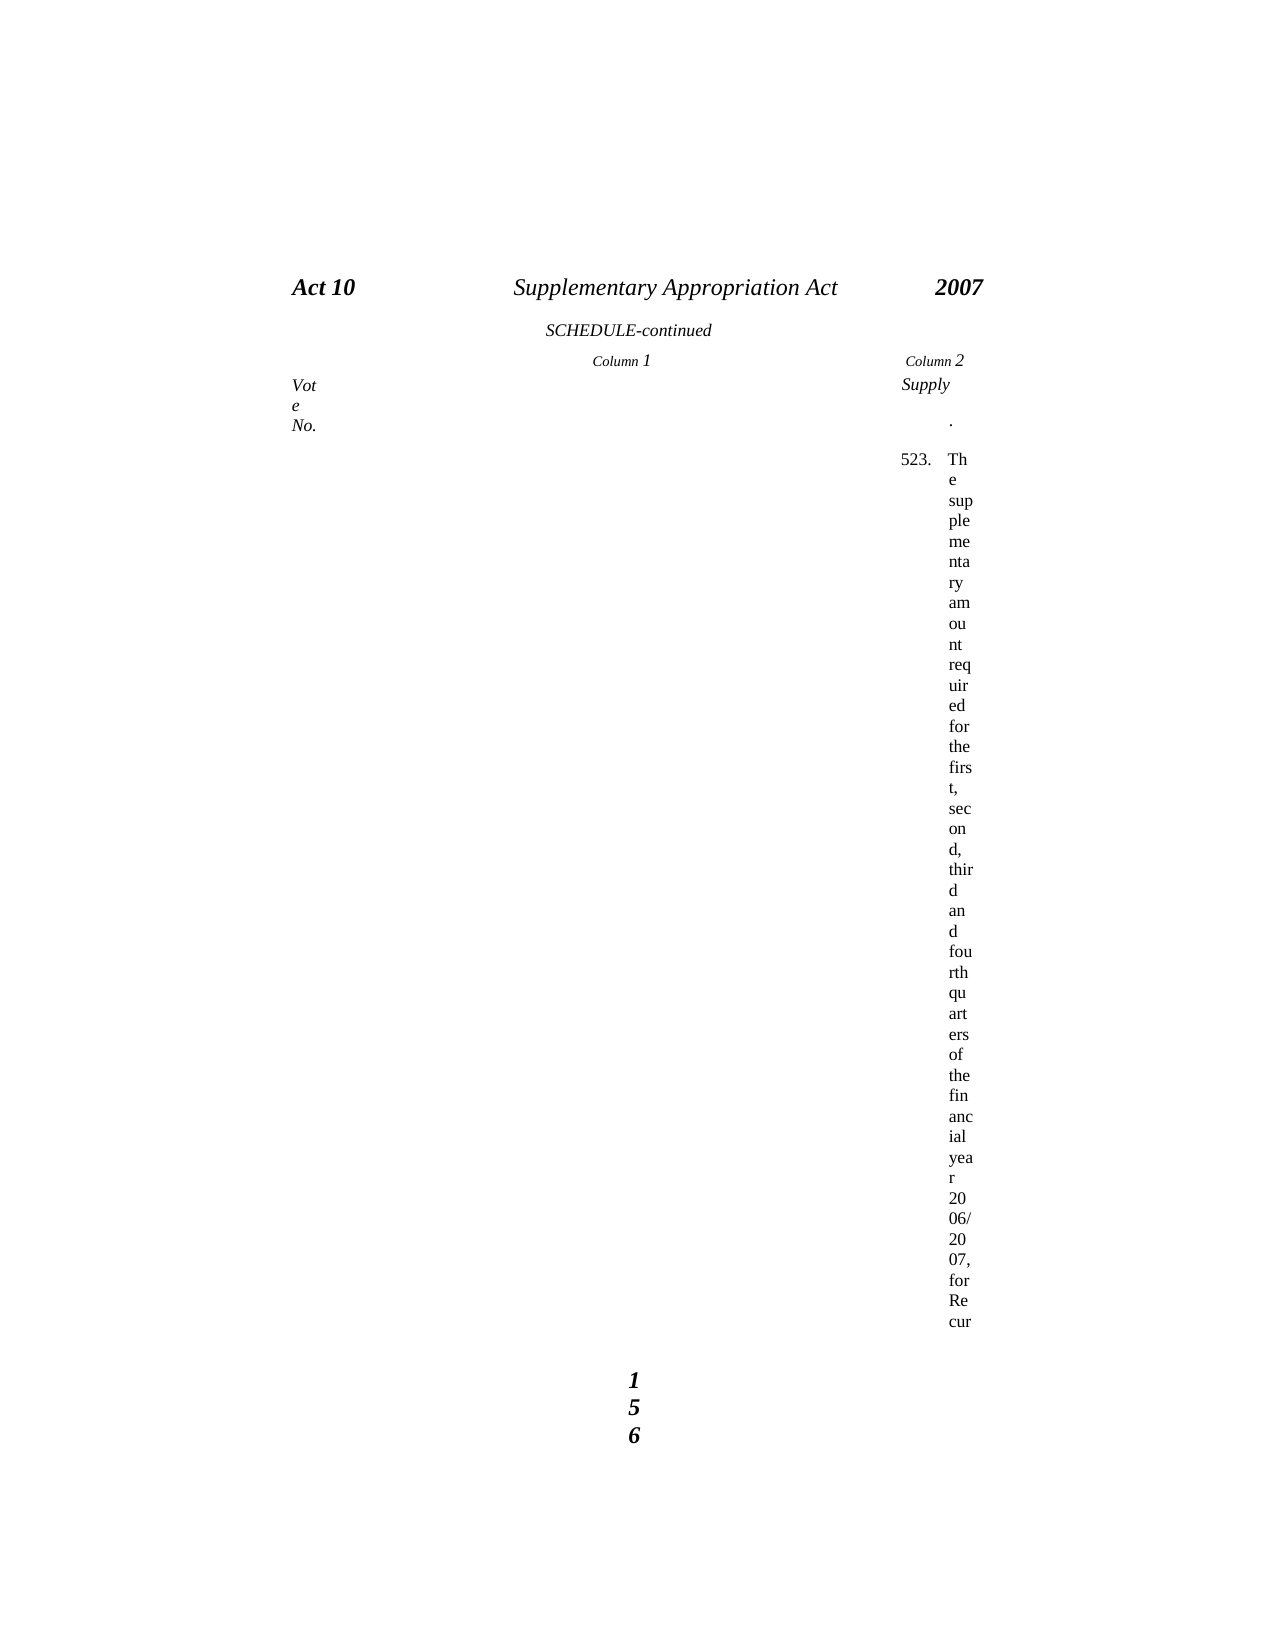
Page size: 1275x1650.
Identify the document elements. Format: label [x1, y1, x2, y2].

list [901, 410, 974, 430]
list [901, 449, 974, 1331]
